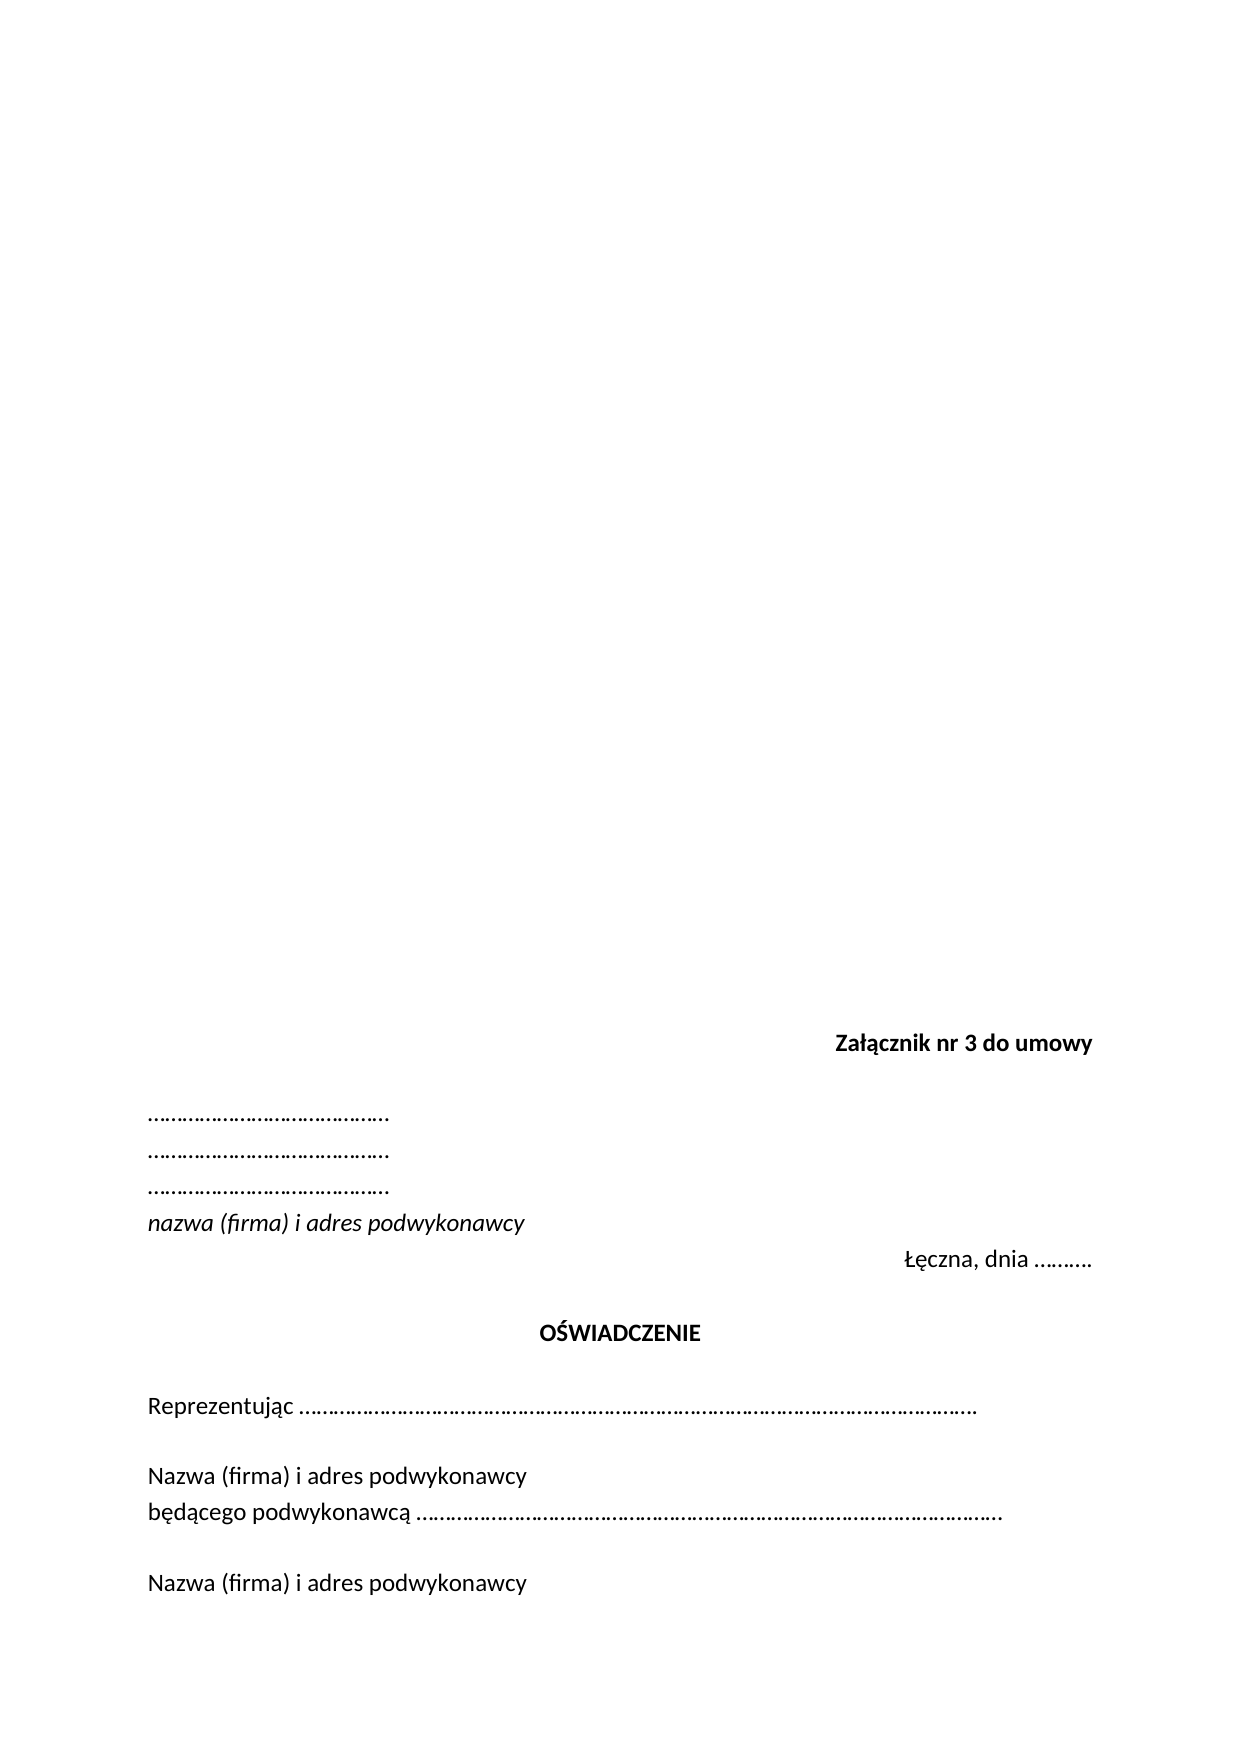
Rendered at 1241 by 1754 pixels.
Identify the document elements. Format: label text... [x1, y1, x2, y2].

text Reprezentując ………………………………………………………………………………………………………. [148, 1390, 1092, 1420]
text …………………………………… [148, 1097, 1092, 1128]
text Załącznik nr 3 do umowy [148, 1027, 1092, 1057]
text …………………………………… [148, 1134, 1092, 1164]
text Łęczna, dnia ………. [738, 1244, 1092, 1274]
text …………………………………… [148, 1171, 1092, 1201]
text nazwa (firma) i adres podwykonawcy [148, 1207, 1092, 1238]
text Nazwa (firma) i adres podwykonawcy [148, 1567, 1092, 1597]
text Nazwa (firma) i adres podwykonawcy [148, 1460, 1092, 1491]
text będącego podwykonawcą ………………………………………………………………………………………… [148, 1497, 1092, 1527]
text OŚWIADCZENIE [148, 1317, 1092, 1347]
